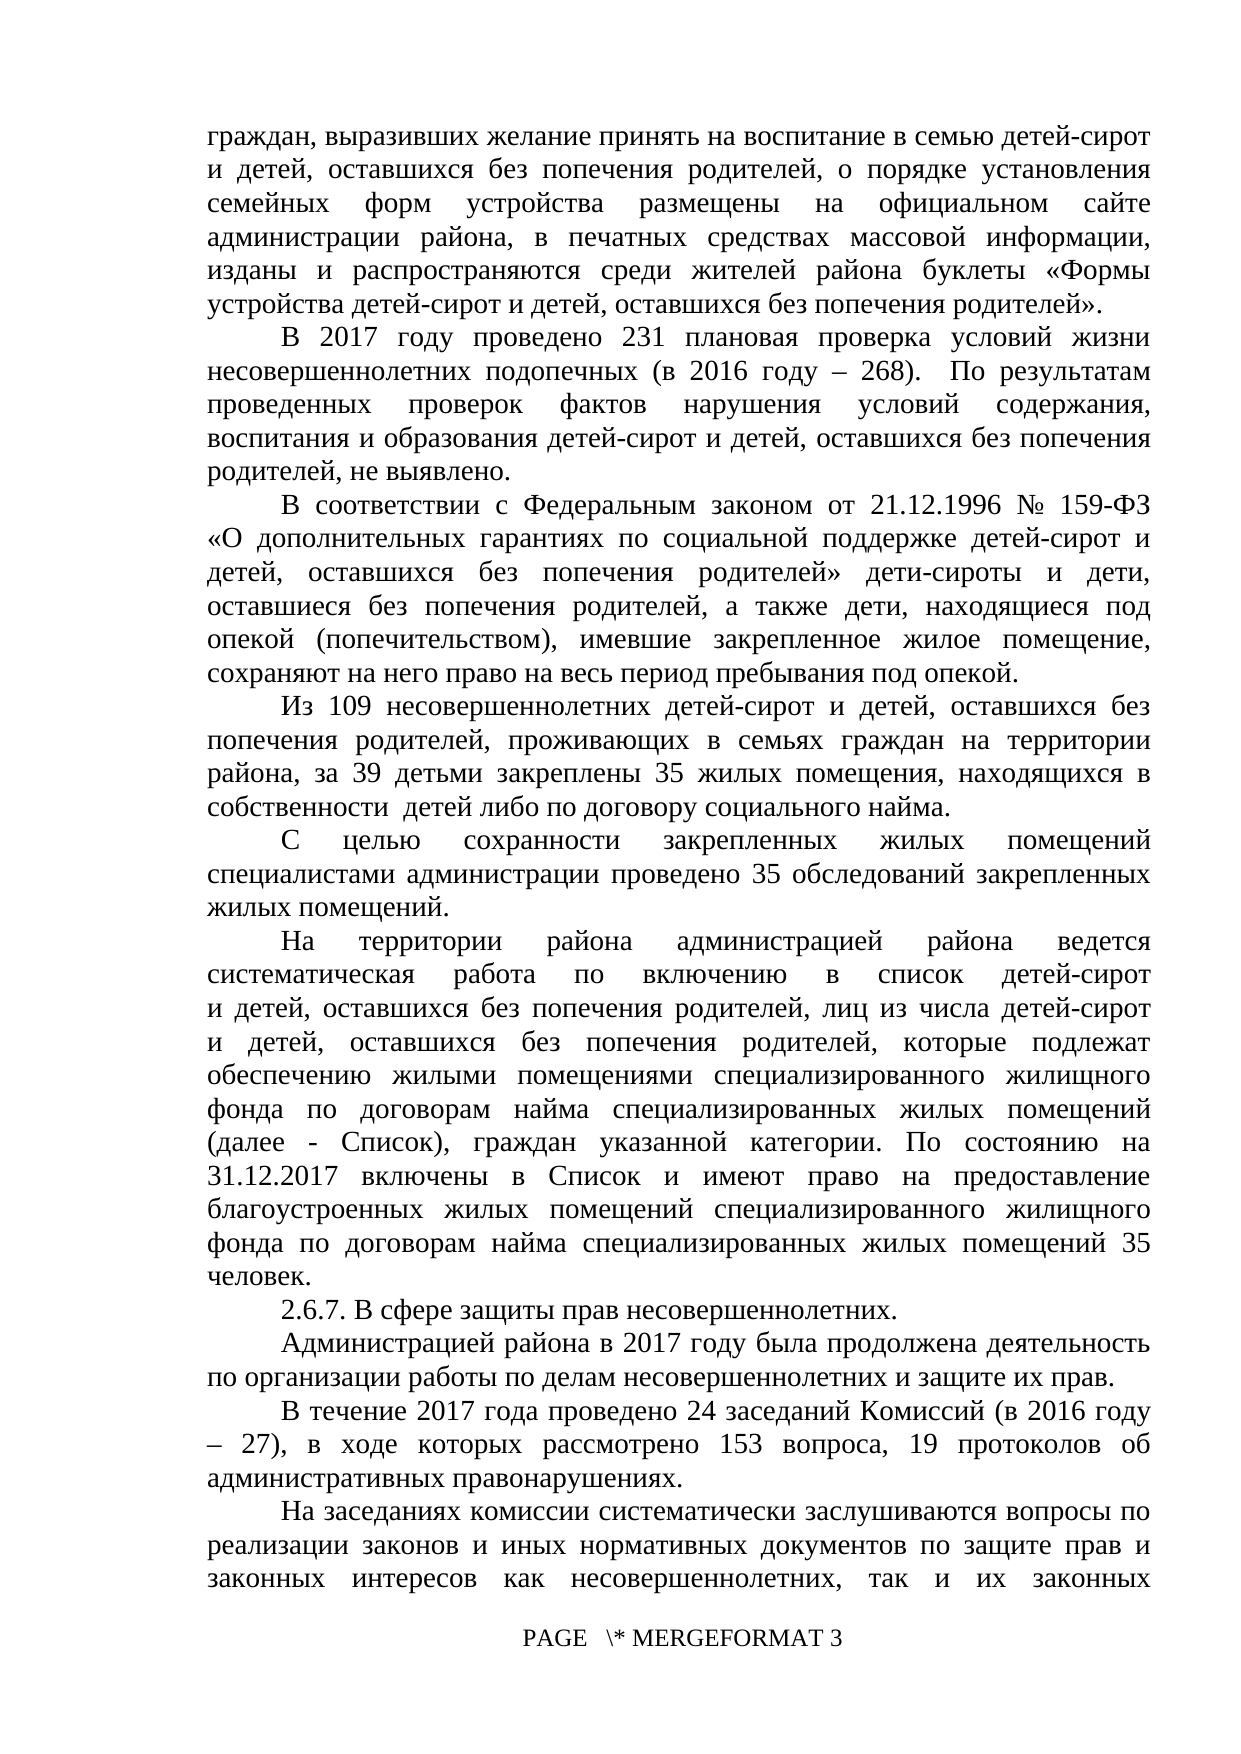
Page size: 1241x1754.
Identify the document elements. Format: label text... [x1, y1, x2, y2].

text В течение 2017 года проведено 24 заседаний Комиссий (в 2016 году – 27), в ходе которых рассмотрено 153 вопроса, 19 протоколов об административных правонарушениях. [207, 1393, 1152, 1493]
text 2.6.7. В сфере защиты прав несовершеннолетних. [207, 1292, 1152, 1326]
text В 2017 году проведено 231 плановая проверка условий жизни несовершеннолетних подопечных (в 2016 году – 268). По результатам проведенных проверок фактов нарушения условий содержания, воспитания и образования детей-сирот и детей, оставшихся без попечения родителей, не выявлено. [207, 319, 1152, 487]
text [207, 118, 1152, 319]
text В соответствии с Федеральным законом от 21.12.1996 № 159-ФЗ «О дополнительных гарантиях по социальной поддержке детей-сирот и детей, оставшихся без попечения родителей» дети-сироты и дети, оставшиеся без попечения родителей, а также дети, находящиеся под опекой (попечительством), имевшие закрепленное жилое помещение, сохраняют на него право на весь период пребывания под опекой. [207, 487, 1152, 688]
text Из 109 несовершеннолетних детей-сирот и детей, оставшихся без попечения родителей, проживающих в семьях граждан на территории района, за 39 детьми закреплены 35 жилых помещения, находящихся в собственности детей либо по договору социального найма. [207, 688, 1152, 822]
text Администрацией района в 2017 году была продолжена деятельность по организации работы по делам несовершеннолетних и защите их прав. [207, 1326, 1152, 1393]
text На территории района администрацией района ведется систематическая работа по включению в список детей-сирот и детей, оставшихся без попечения родителей, лиц из числа детей-сирот и детей, оставшихся без попечения родителей, которые подлежат обеспечению жилыми помещениями специализированного жилищного фонда по договорам найма специализированных жилых помещений (далее - Список), граждан указанной категории. По состоянию на 31.12.2017 включены в Список и имеют право на предоставление благоустроенных жилых помещений специализированного жилищного фонда по договорам найма специализированных жилых помещений 35 человек. [207, 923, 1152, 1292]
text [207, 1493, 1152, 1594]
text С целью сохранности закрепленных жилых помещений специалистами администрации проведено 35 обследований закрепленных жилых помещений. [207, 822, 1152, 923]
